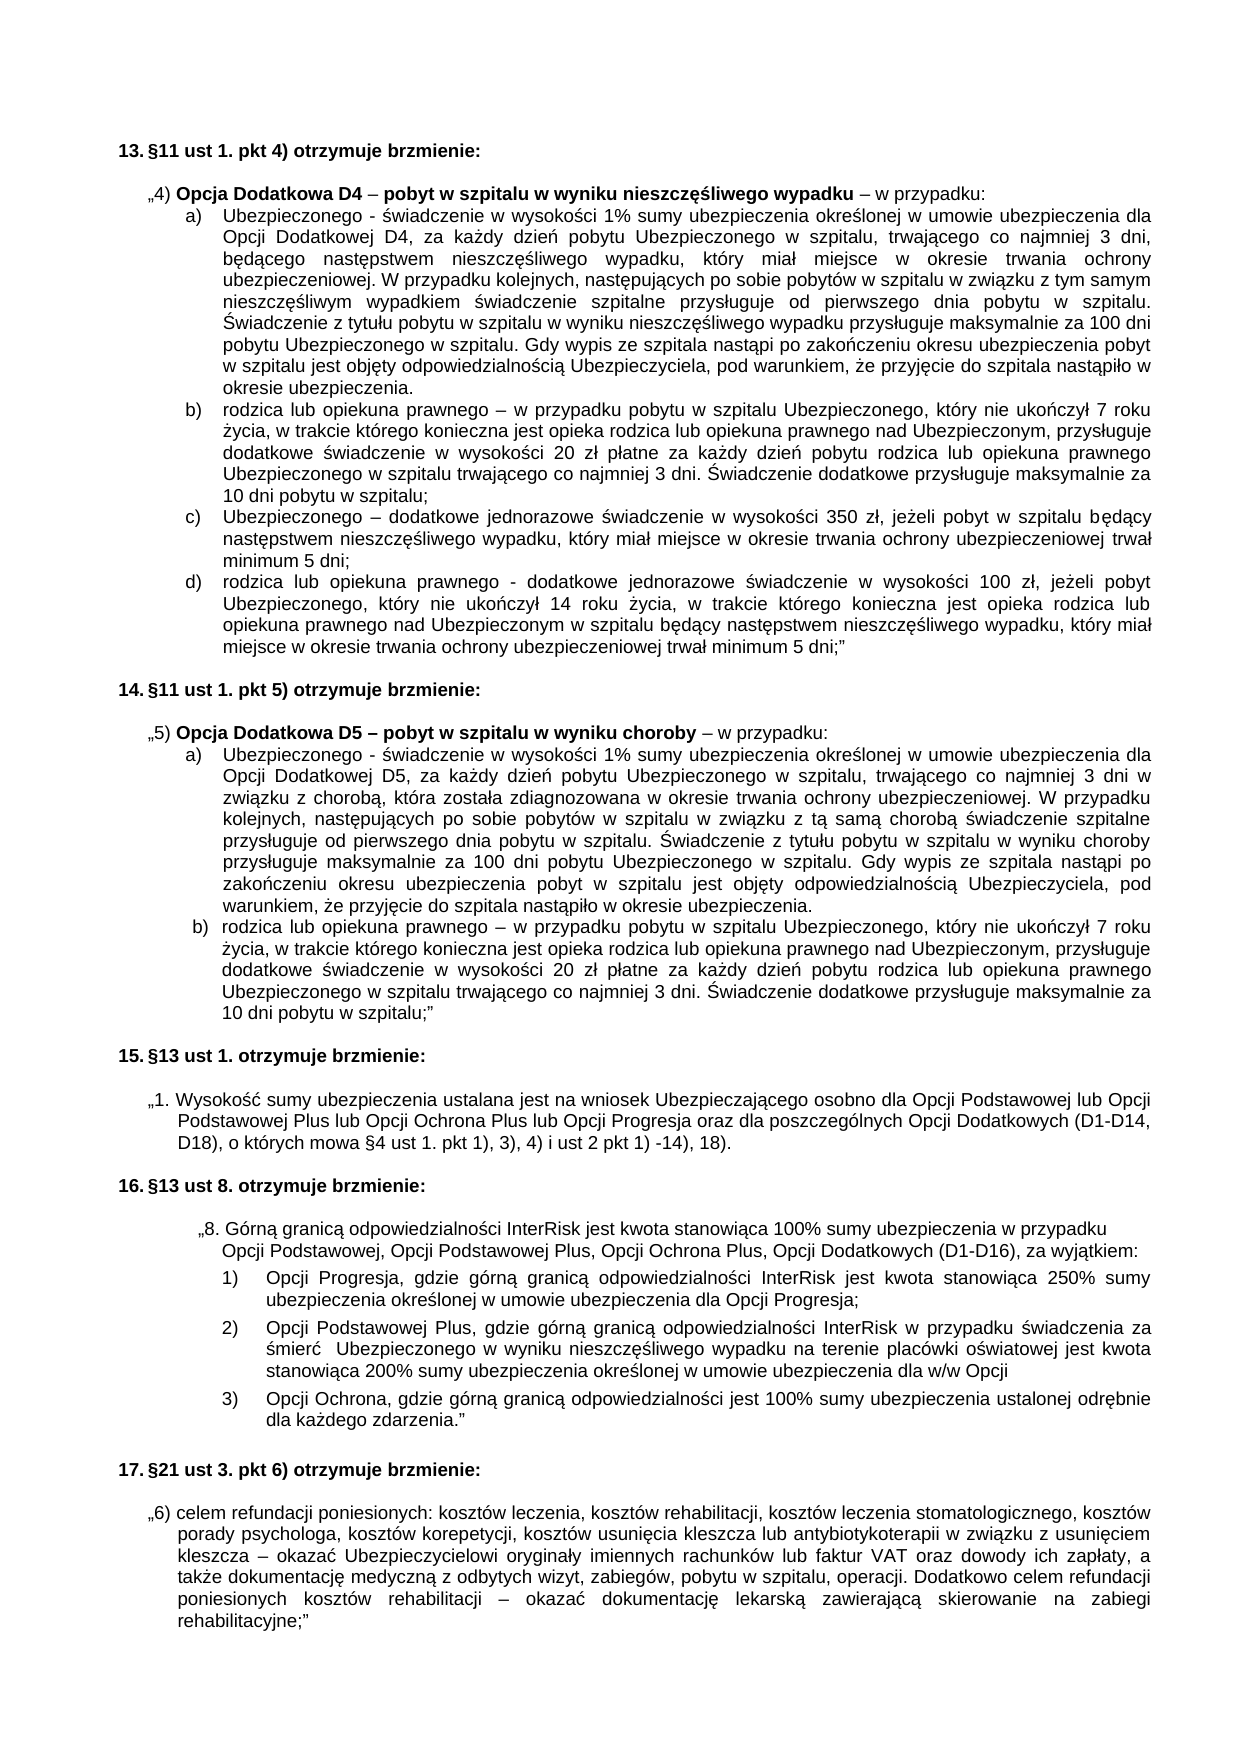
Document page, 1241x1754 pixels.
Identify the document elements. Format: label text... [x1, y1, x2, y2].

list Opcji Podstawowej Plus, gdzie górną granicą odpowiedzialności InterRisk w przypadku świadczenia za śmierć Ubezpieczonego w wyniku nieszczęśliwego wypadku na terenie placówki oświatowej jest kwota stanowiąca 200% sumy ubezpieczenia określonej w umowie ubezpieczenia dla w/w Opcji [222, 1317, 1152, 1381]
list §11 ust 1. pkt 5) otrzymuje brzmienie: [118, 679, 1152, 700]
list rodzica lub opiekuna prawnego – w przypadku pobytu w szpitalu Ubezpieczonego, który nie ukończył 7 roku życia, w trakcie którego konieczna jest opieka rodzica lub opiekuna prawnego nad Ubezpieczonym, przysługuje dodatkowe świadczenie w wysokości 20 zł płatne za każdy dzień pobytu rodzica lub opiekuna prawnego Ubezpieczonego w szpitalu trwającego co najmniej 3 dni. Świadczenie dodatkowe przysługuje maksymalnie za 10 dni pobytu w szpitalu;” [192, 916, 1152, 1024]
text „5) Opcja Dodatkowa D5 – pobyt w szpitalu w wyniku choroby – w przypadku: [148, 722, 1152, 743]
list §11 ust 1. pkt 4) otrzymuje brzmienie: [118, 140, 1152, 161]
list rodzica lub opiekuna prawnego – w przypadku pobytu w szpitalu Ubezpieczonego, który nie ukończył 7 roku życia, w trakcie którego konieczna jest opieka rodzica lub opiekuna prawnego nad Ubezpieczonym, przysługuje dodatkowe świadczenie w wysokości 20 zł płatne za każdy dzień pobytu rodzica lub opiekuna prawnego Ubezpieczonego w szpitalu trwającego co najmniej 3 dni. Świadczenie dodatkowe przysługuje maksymalnie za 10 dni pobytu w szpitalu; [185, 398, 1152, 506]
text „4) Opcja Dodatkowa D4 – pobyt w szpitalu w wyniku nieszczęśliwego wypadku – w przypadku: [148, 183, 1152, 204]
list §13 ust 8. otrzymuje brzmienie: [118, 1175, 1152, 1196]
list Ubezpieczonego - świadczenie w wysokości 1% sumy ubezpieczenia określonej w umowie ubezpieczenia dla Opcji Dodatkowej D4, za każdy dzień pobytu Ubezpieczonego w szpitalu, trwającego co najmniej 3 dni, będącego następstwem nieszczęśliwego wypadku, który miał miejsce w okresie trwania ochrony ubezpieczeniowej. W przypadku kolejnych, następujących po sobie pobytów w szpitalu w związku z tym samym nieszczęśliwym wypadkiem świadczenie szpitalne przysługuje od pierwszego dnia pobytu w szpitalu. Świadczenie z tytułu pobytu w szpitalu w wyniku nieszczęśliwego wypadku przysługuje maksymalnie za 100 dni pobytu Ubezpieczonego w szpitalu. Gdy wypis ze szpitala nastąpi po zakończeniu okresu ubezpieczenia pobyt w szpitalu jest objęty odpowiedzialnością Ubezpieczyciela, pod warunkiem, że przyjęcie do szpitala nastąpiło w okresie ubezpieczenia. [185, 204, 1152, 398]
list §21 ust 3. pkt 6) otrzymuje brzmienie: [118, 1458, 1152, 1480]
list §13 ust 1. otrzymuje brzmienie: [118, 1045, 1152, 1067]
list „1. Wysokość sumy ubezpieczenia ustalana jest na wniosek Ubezpieczającego osobno dla Opcji Podstawowej lub Opcji Podstawowej Plus lub Opcji Ochrona Plus lub Opcji Progresja oraz dla poszczególnych Opcji Dodatkowych (D1-D14, D18), o których mowa §4 ust 1. pkt 1), 3), 4) i ust 2 pkt 1) -14), 18). [148, 1088, 1152, 1153]
list Ubezpieczonego – dodatkowe jednorazowe świadczenie w wysokości 350 zł, jeżeli pobyt w szpitalu będący następstwem nieszczęśliwego wypadku, który miał miejsce w okresie trwania ochrony ubezpieczeniowej trwał minimum 5 dni; [185, 506, 1152, 571]
list Opcji Ochrona, gdzie górną granicą odpowiedzialności jest 100% sumy ubezpieczenia ustalonej odrębnie dla każdego zdarzenia.” [222, 1387, 1152, 1431]
list Ubezpieczonego - świadczenie w wysokości 1% sumy ubezpieczenia określonej w umowie ubezpieczenia dla Opcji Dodatkowej D5, za każdy dzień pobytu Ubezpieczonego w szpitalu, trwającego co najmniej 3 dni w związku z chorobą, która została zdiagnozowana w okresie trwania ochrony ubezpieczeniowej. W przypadku kolejnych, następujących po sobie pobytów w szpitalu w związku z tą samą chorobą świadczenie szpitalne przysługuje od pierwszego dnia pobytu w szpitalu. Świadczenie z tytułu pobytu w szpitalu w wyniku choroby przysługuje maksymalnie za 100 dni pobytu Ubezpieczonego w szpitalu. Gdy wypis ze szpitala nastąpi po zakończeniu okresu ubezpieczenia pobyt w szpitalu jest objęty odpowiedzialnością Ubezpieczyciela, pod warunkiem, że przyjęcie do szpitala nastąpiło w okresie ubezpieczenia. [185, 743, 1152, 916]
list „6) celem refundacji poniesionych: kosztów leczenia, kosztów rehabilitacji, kosztów leczenia stomatologicznego, kosztów porady psychologa, kosztów korepetycji, kosztów usunięcia kleszcza lub antybiotykoterapii w związku z usunięciem kleszcza – okazać Ubezpieczycielowi oryginały imiennych rachunków lub faktur VAT oraz dowody ich zapłaty, a także dokumentację medyczną z odbytych wizyt, zabiegów, pobytu w szpitalu, operacji. Dodatkowo celem refundacji poniesionych kosztów rehabilitacji – okazać dokumentację lekarską zawierającą skierowanie na zabiegi rehabilitacyjne;” [148, 1502, 1152, 1631]
list rodzica lub opiekuna prawnego - dodatkowe jednorazowe świadczenie w wysokości 100 zł, jeżeli pobyt Ubezpieczonego, który nie ukończył 14 roku życia, w trakcie którego konieczna jest opieka rodzica lub opiekuna prawnego nad Ubezpieczonym w szpitalu będący następstwem nieszczęśliwego wypadku, który miał miejsce w okresie trwania ochrony ubezpieczeniowej trwał minimum 5 dni;” [185, 571, 1152, 657]
list Opcji Progresja, gdzie górną granicą odpowiedzialności InterRisk jest kwota stanowiąca 250% sumy ubezpieczenia określonej w umowie ubezpieczenia dla Opcji Progresja; [222, 1267, 1152, 1310]
text „8. Górną granicą odpowiedzialności InterRisk jest kwota stanowiąca 100% sumy ubezpieczenia w przypadku Opcji Podstawowej, Opcji Podstawowej Plus, Opcji Ochrona Plus, Opcji Dodatkowych (D1-D16), za wyjątkiem: [192, 1218, 1152, 1261]
